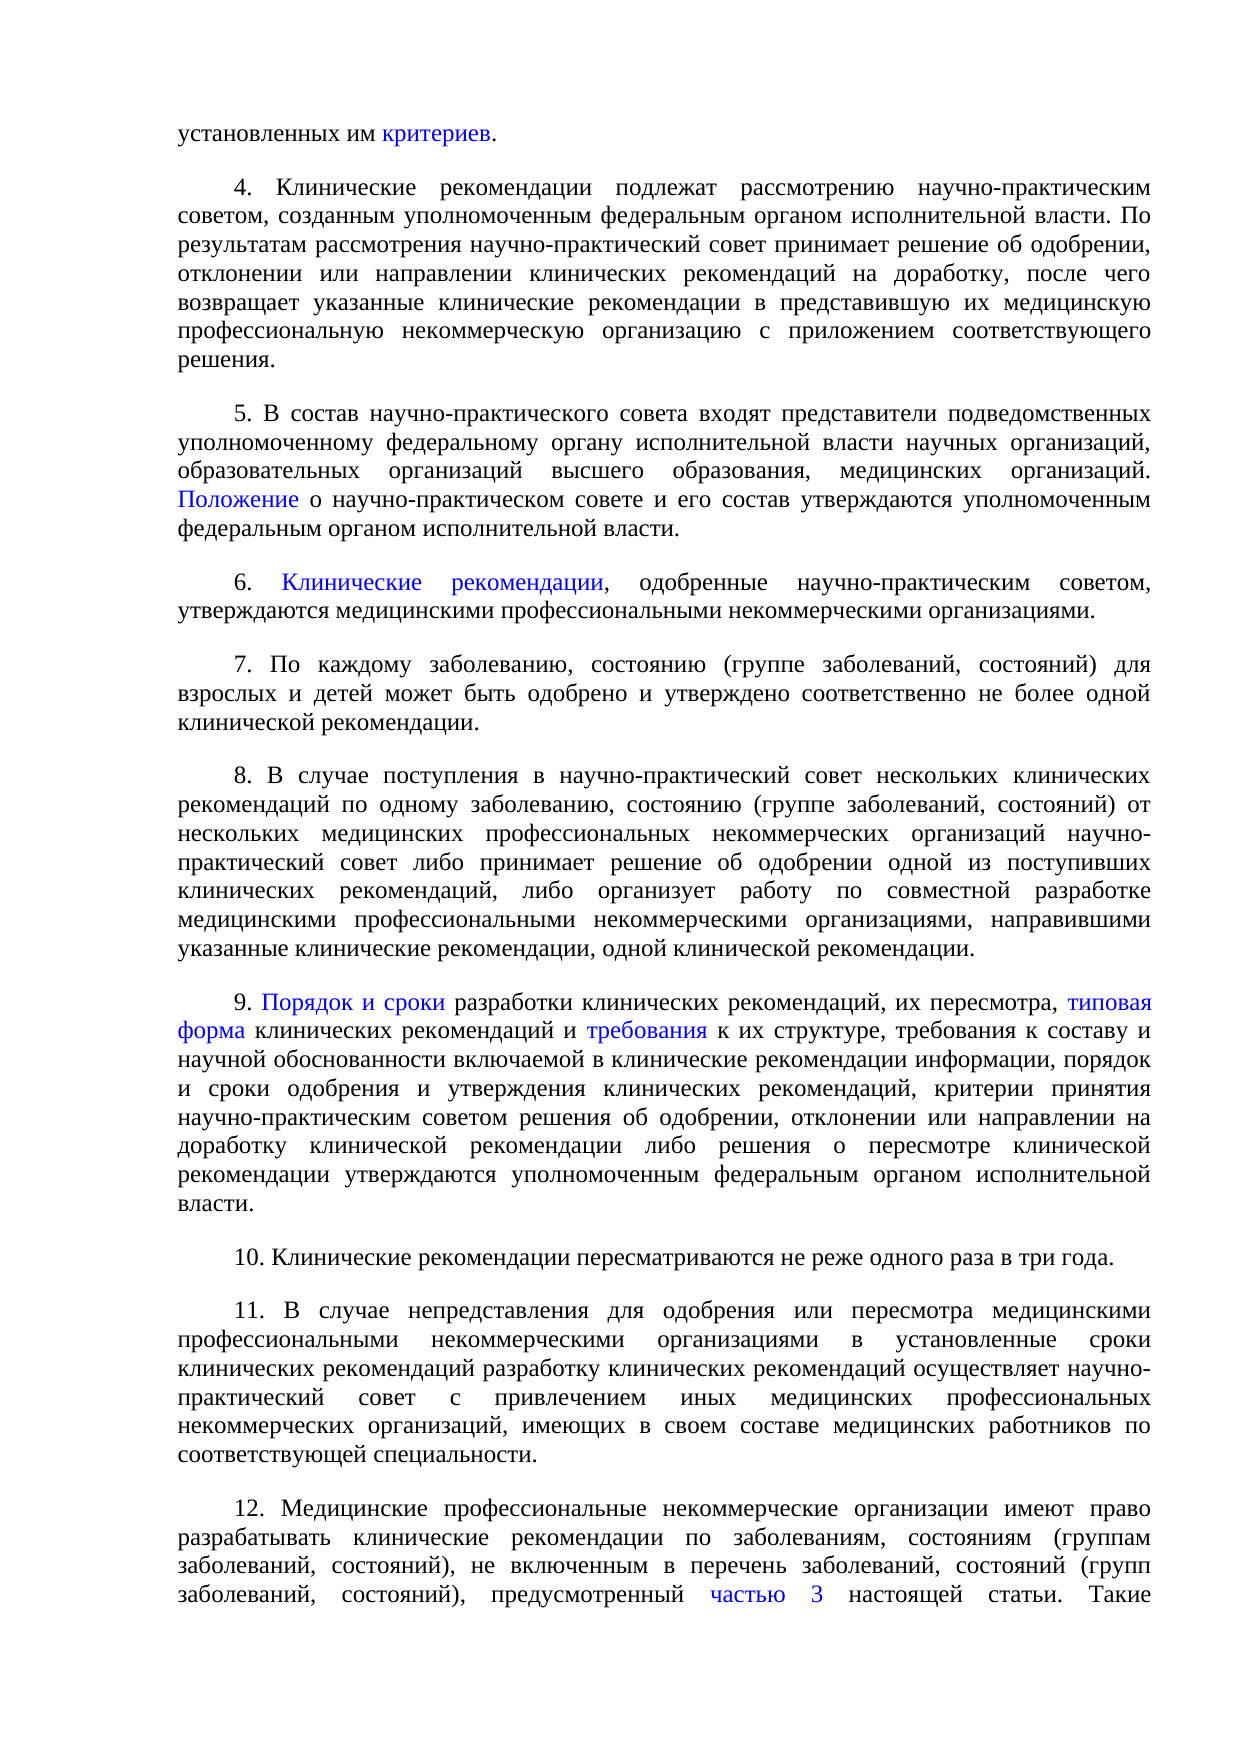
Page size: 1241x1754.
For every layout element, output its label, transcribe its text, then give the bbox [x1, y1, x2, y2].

text 6. Клинические рекомендации, одобренные научно-практическим советом, утверждаются медицинскими профессиональными некоммерческими организациями. [177, 567, 1152, 624]
text 7. По каждому заболеванию, состоянию (группе заболеваний, состояний) для взрослых и детей может быть одобрено и утверждено соответственно не более одной клинической рекомендации. [177, 649, 1152, 736]
text 9. Порядок и сроки разработки клинических рекомендаций, их пересмотра, типовая форма клинических рекомендаций и требования к их структуре, требования к составу и научной обоснованности включаемой в клинические рекомендации информации, порядок и сроки одобрения и утверждения клинических рекомендаций, критерии принятия научно-практическим советом решения об одобрении, отклонении или направлении на доработку клинической рекомендации либо решения о пересмотре клинической рекомендации утверждаются уполномоченным федеральным органом исполнительной власти. [177, 987, 1152, 1217]
text 5. В состав научно-практического совета входят представители подведомственных уполномоченному федеральному органу исполнительной власти научных организаций, образовательных организаций высшего образования, медицинских организаций. Положение о научно-практическом совете и его состав утверждаются уполномоченным федеральным органом исполнительной власти. [177, 398, 1152, 542]
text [177, 1493, 1152, 1608]
text 10. Клинические рекомендации пересматриваются не реже одного раза в три года. [177, 1242, 1152, 1271]
text 8. В случае поступления в научно-практический совет нескольких клинических рекомендаций по одному заболеванию, состоянию (группе заболеваний, состояний) от нескольких медицинских профессиональных некоммерческих организаций научно-практический совет либо принимает решение об одобрении одной из поступивших клинических рекомендаций, либо организует работу по совместной разработке медицинскими профессиональными некоммерческими организациями, направившими указанные клинические рекомендации, одной клинической рекомендации. [177, 761, 1152, 962]
text 4. Клинические рекомендации подлежат рассмотрению научно-практическим советом, созданным уполномоченным федеральным органом исполнительной власти. По результатам рассмотрения научно-практический совет принимает решение об одобрении, отклонении или направлении клинических рекомендаций на доработку, после чего возвращает указанные клинические рекомендации в представившую их медицинскую профессиональную некоммерческую организацию с приложением соответствующего решения. [177, 172, 1152, 373]
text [177, 118, 1152, 147]
text 11. В случае непредставления для одобрения или пересмотра медицинскими профессиональными некоммерческими организациями в установленные сроки клинических рекомендаций разработку клинических рекомендаций осуществляет научно-практический совет с привлечением иных медицинских профессиональных некоммерческих организаций, имеющих в своем составе медицинских работников по соответствующей специальности. [177, 1296, 1152, 1468]
